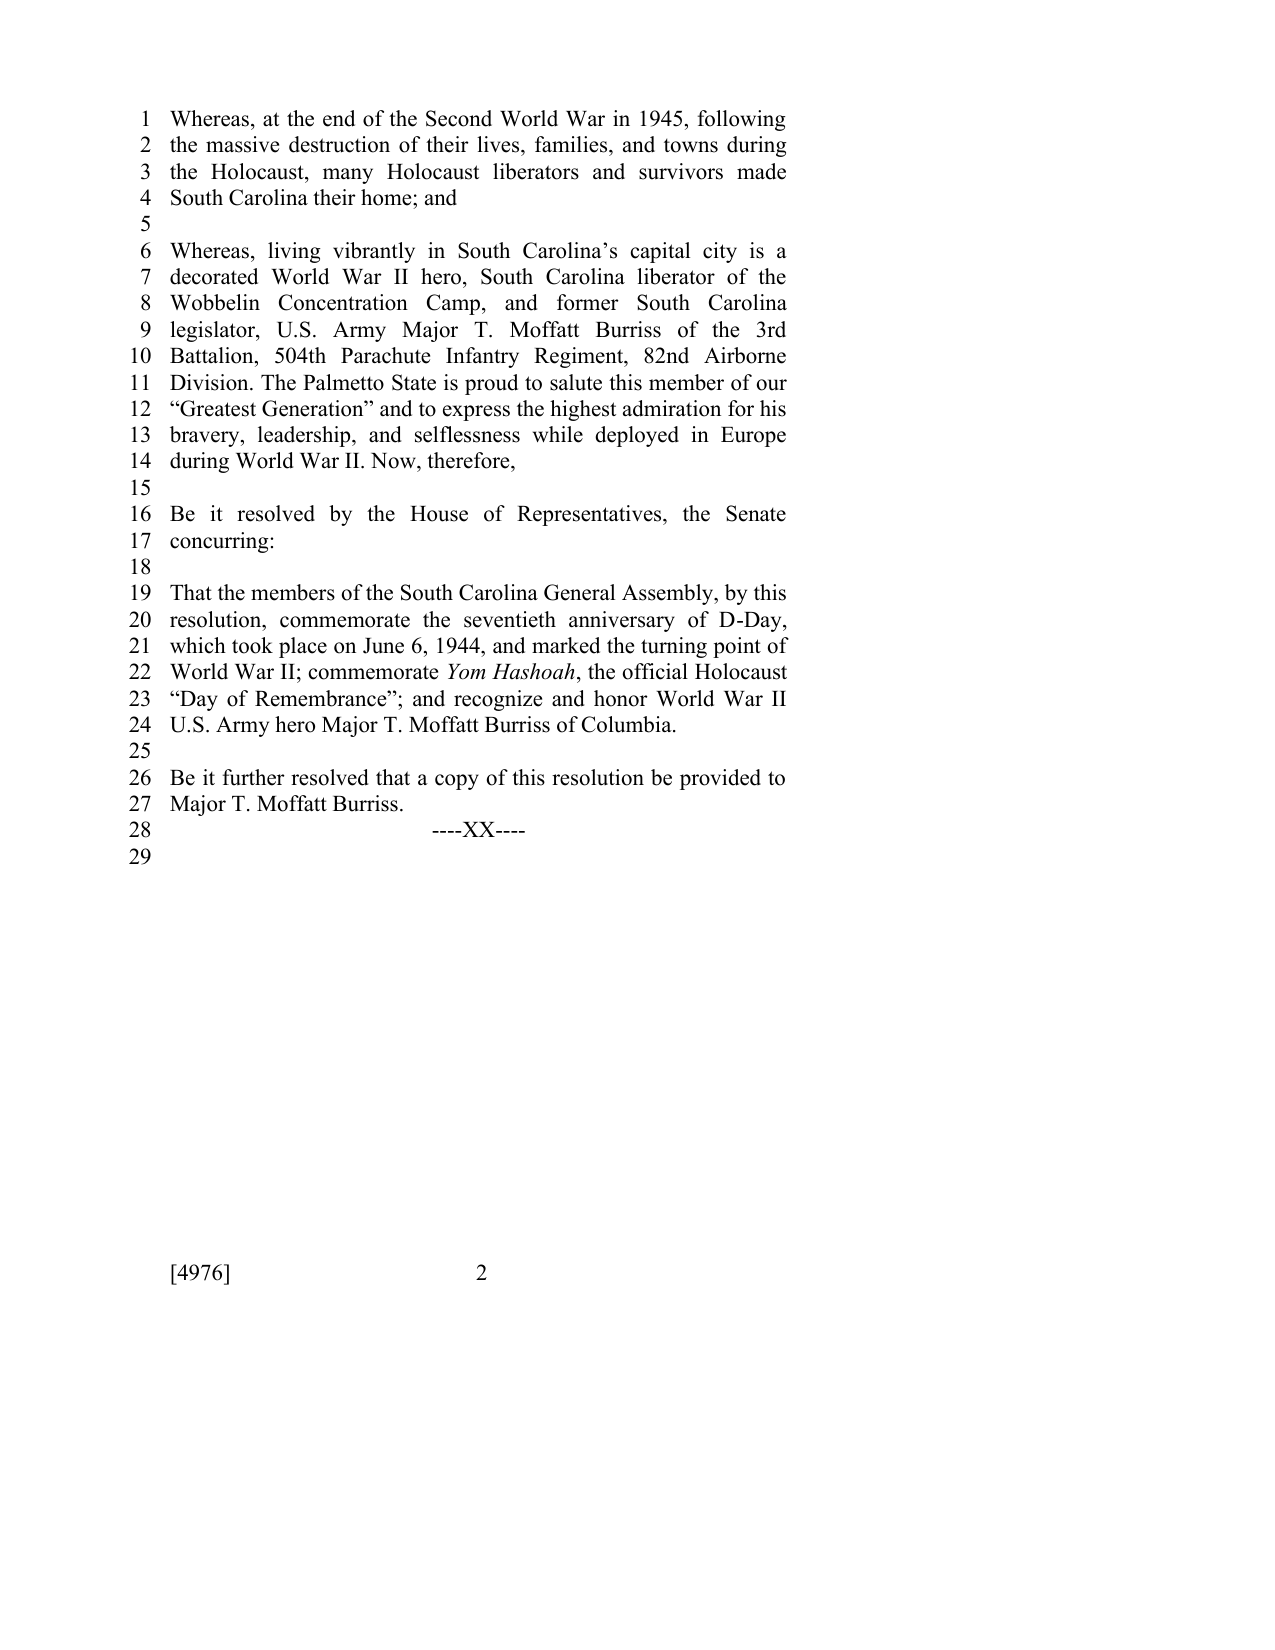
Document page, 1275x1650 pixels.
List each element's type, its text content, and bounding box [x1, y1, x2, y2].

text Be it further resolved that a copy of this resolution be provided to Major T. Moffatt Burriss. [169, 764, 787, 817]
text Be it resolved by the House of Representatives, the Senate concurring: [169, 500, 787, 553]
text ----XX---- [169, 817, 787, 843]
text Whereas, living vibrantly in South Carolina’s capital city is a decorated World War II hero, South Carolina liberator of the Wobbelin Concentration Camp, and former South Carolina legislator, U.S. Army Major T. Moffatt Burriss of the 3rd Battalion, 504th Parachute Infantry Regiment, 82nd Airborne Division. The Palmetto State is proud to salute this member of our “Greatest Generation” and to express the highest admiration for his bravery, leadership, and selflessness while deployed in Europe during World War II. Now, therefore, [169, 237, 787, 474]
text Whereas, at the end of the Second World War in 1945, following the massive destruction of their lives, families, and towns during the Holocaust, many Holocaust liberators and survivors made South Carolina their home; and [169, 105, 787, 210]
text That the members of the South Carolina General Assembly, by this resolution, commemorate the seventieth anniversary of D-Day, which took place on June 6, 1944, and marked the turning point of World War II; commemorate Yom Hashoah, the official Holocaust “Day of Remembrance”; and recognize and honor World War II U.S. Army hero Major T. Moffatt Burriss of Columbia. [169, 579, 787, 737]
